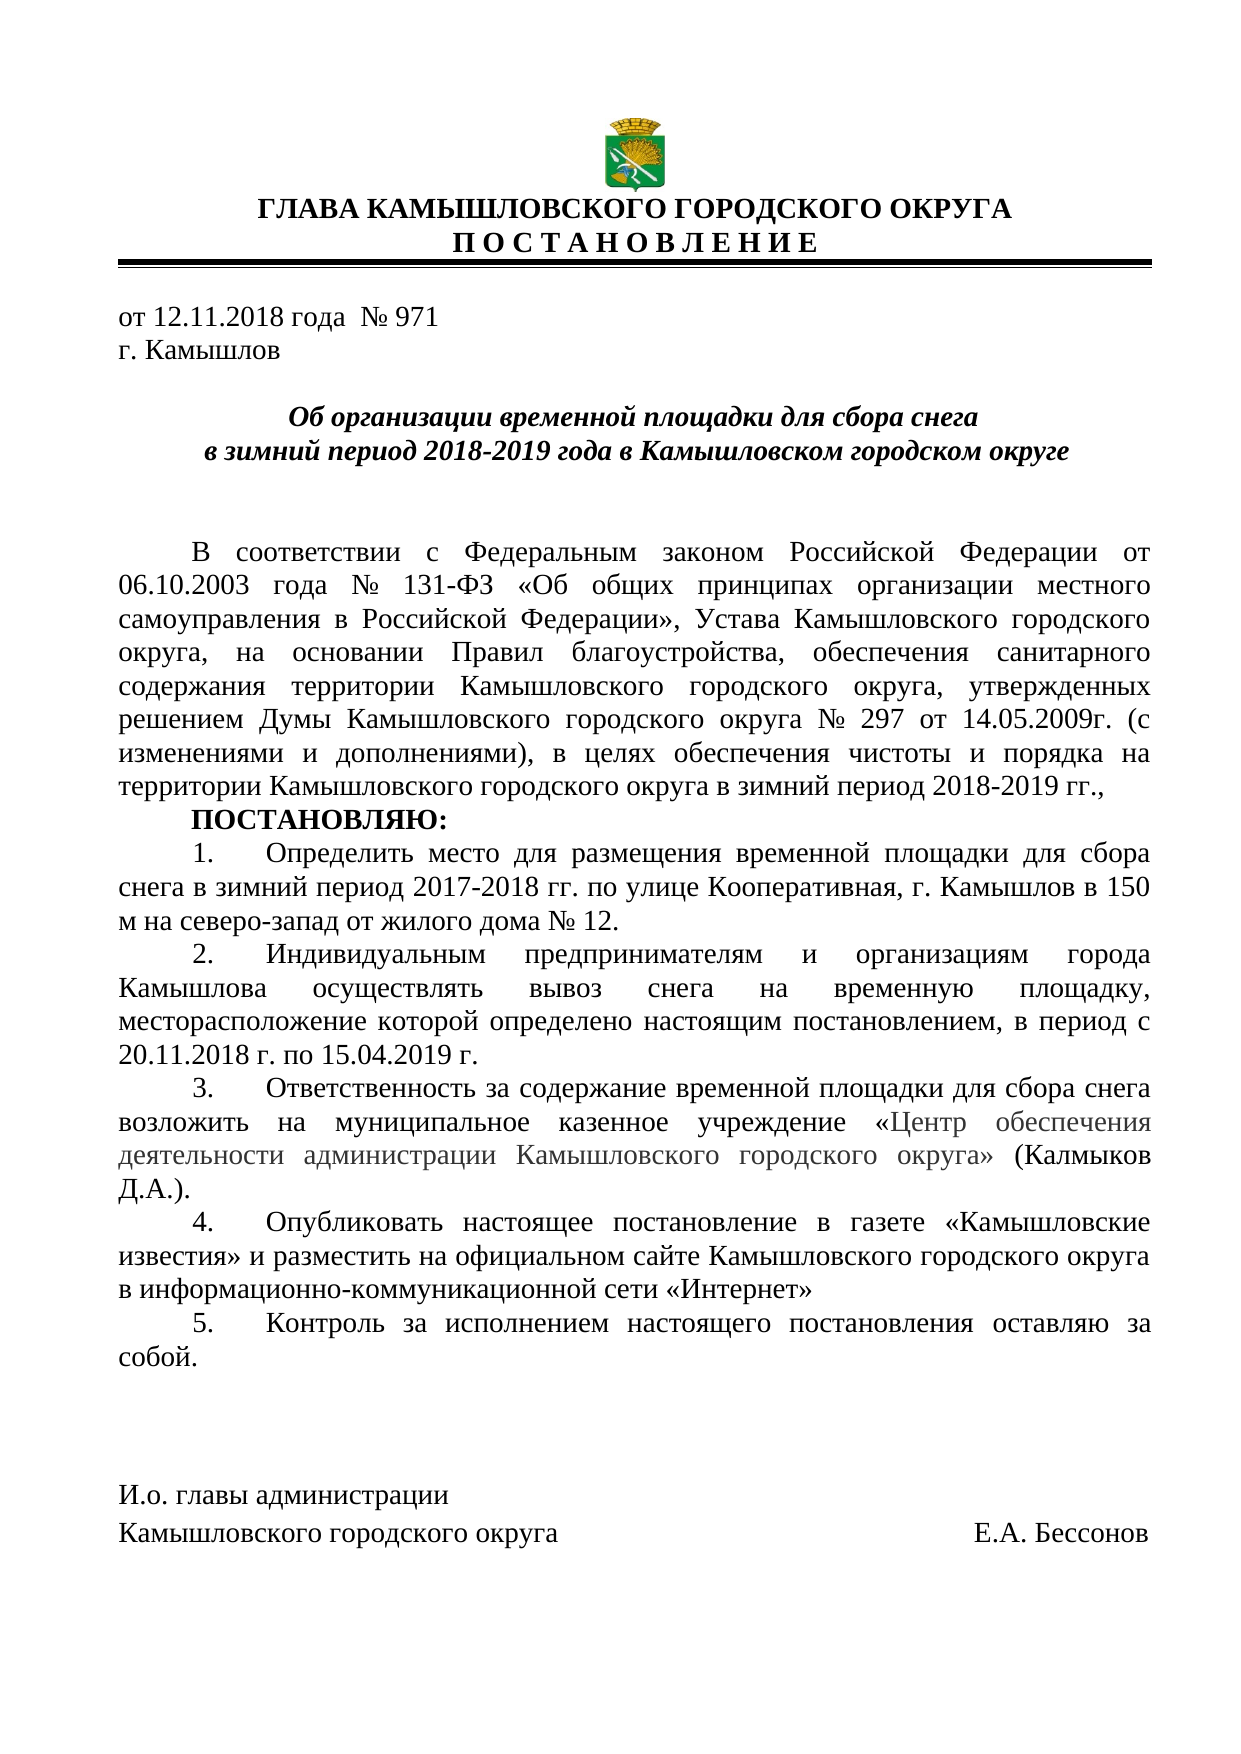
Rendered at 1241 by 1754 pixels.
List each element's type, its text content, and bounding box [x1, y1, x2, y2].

picture [605, 118, 665, 192]
list Индивидуальным предпринимателям и организациям города Камышлова осуществлять вывоз снега на временную площадку, месторасположение которой определено настоящим постановлением, в период с 20.11.2018 г. по 15.04.2019 г. [118, 936, 1152, 1070]
subtitle И.о. главы администрации [118, 1477, 1152, 1511]
list Ответственность за содержание временной площадки для сбора снега возложить на муниципальное казенное учреждение «Центр обеспечения деятельности администрации Камышловского городского округа» (Калмыков Д.А.). [118, 1070, 1152, 1204]
text В соответствии с Федеральным законом Российской Федерации от 06.10.2003 года № 131-ФЗ «Об общих принципах организации местного самоуправления в Российской Федерации», Устава Камышловского городского округа, на основании Правил благоустройства, обеспечения санитарного содержания территории Камышловского городского округа, утвержденных решением Думы Камышловского городского округа № 297 от 14.05.2009г. (с изменениями и дополнениями), в целях обеспечения чистоты и порядка на территории Камышловского городского округа в зимний период 2018-2019 гг., [118, 534, 1152, 802]
text в зимний период 2018-2019 года в Камышловском городском округе [118, 433, 1152, 467]
text Об организации временной площадки для сбора снега [118, 399, 1152, 433]
text от 12.11.2018 года № 971 [118, 299, 1152, 332]
text ГЛАВА КАМЫШЛОВСКОГО ГОРОДСКОГО ОКРУГА [118, 192, 1152, 225]
text ПОСТАНОВЛЯЮ: [118, 802, 1152, 836]
subtitle Камышловского городского округа Е.А. Бессонов [118, 1515, 1152, 1548]
text г. Камышлов [118, 332, 1152, 366]
list Контроль за исполнением настоящего постановления оставляю за собой. [118, 1305, 1152, 1372]
list Определить место для размещения временной площадки для сбора снега в зимний период 2017-2018 гг. по улице Кооперативная, г. Камышлов в 150 м на северо-запад от жилого дома № 12. [118, 836, 1152, 936]
list Опубликовать настоящее постановление в газете «Камышловские известия» и разместить на официальном сайте Камышловского городского округа в информационно-коммуникационной сети «Интернет» [118, 1204, 1152, 1305]
text П О С Т А Н О В Л Е Н И Е [118, 225, 1152, 259]
